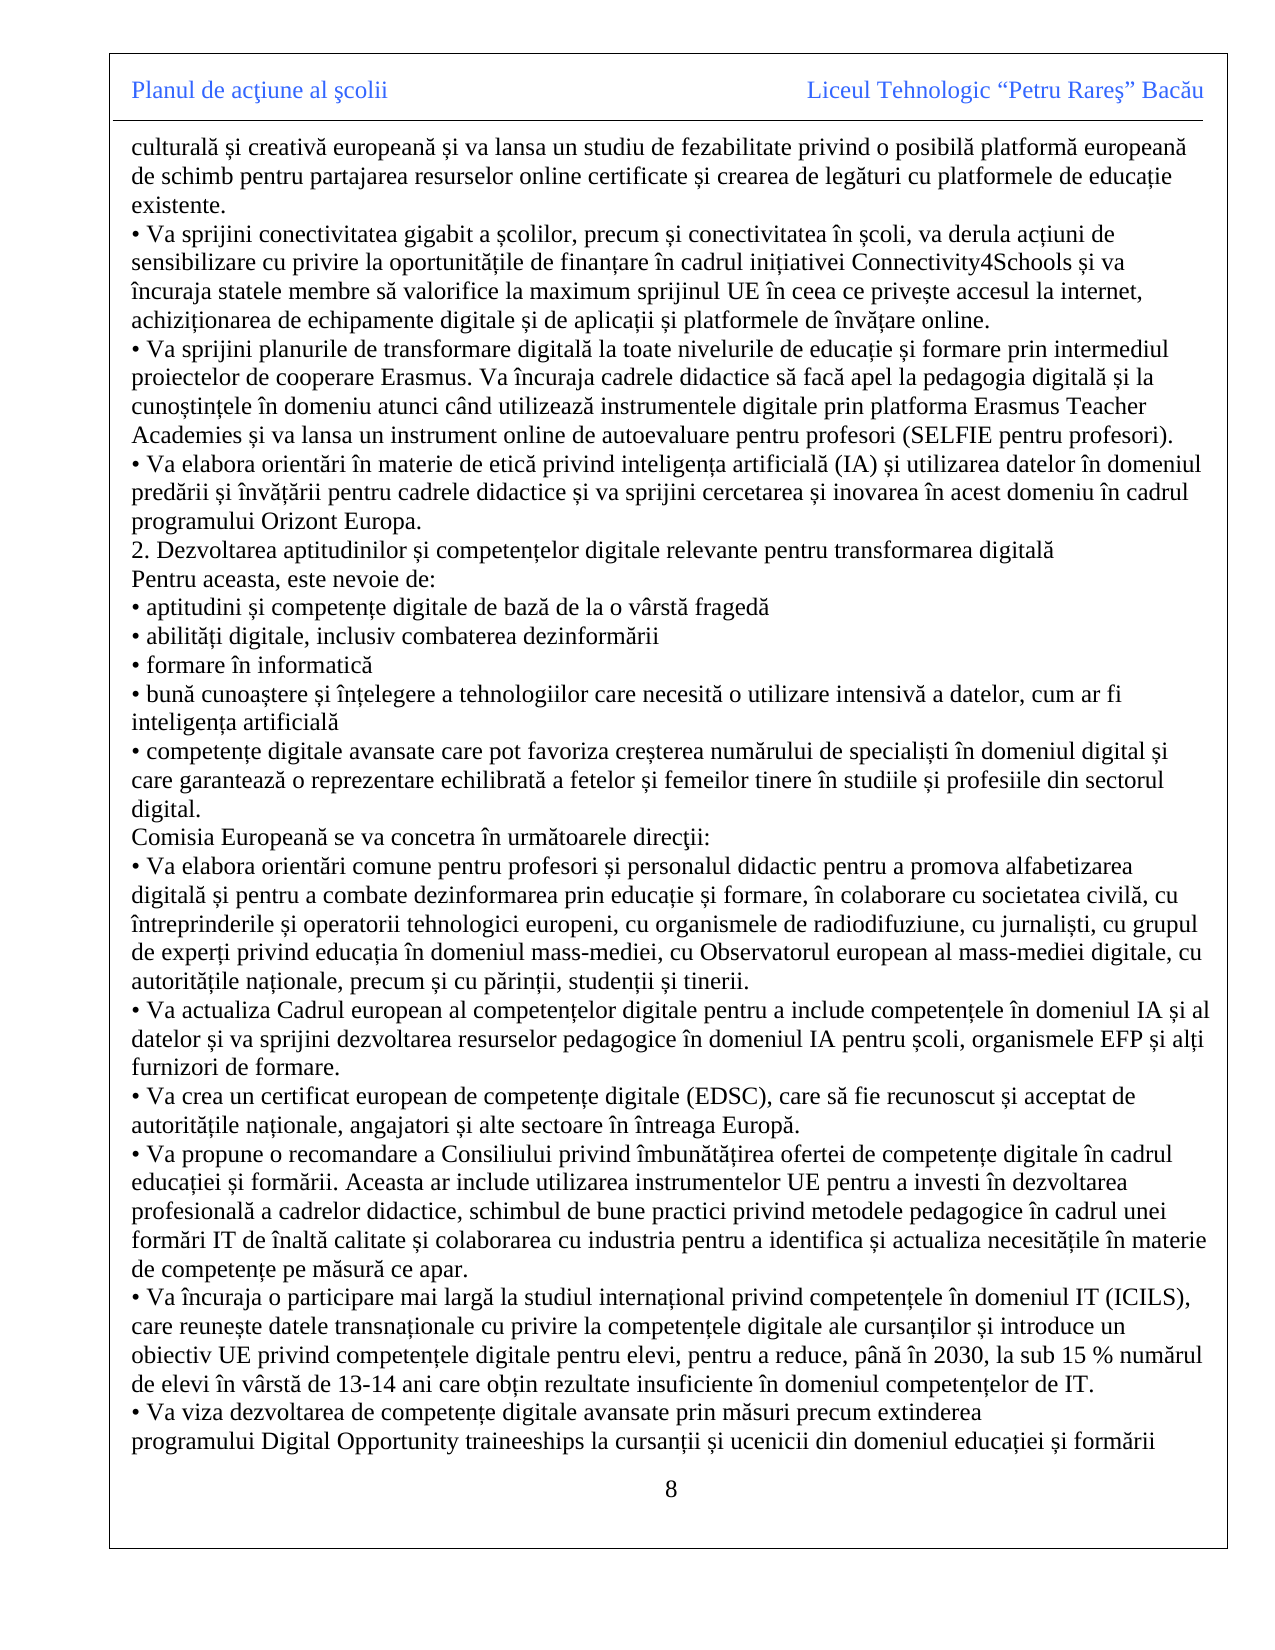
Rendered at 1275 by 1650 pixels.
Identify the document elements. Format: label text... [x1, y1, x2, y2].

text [131, 132, 1211, 219]
